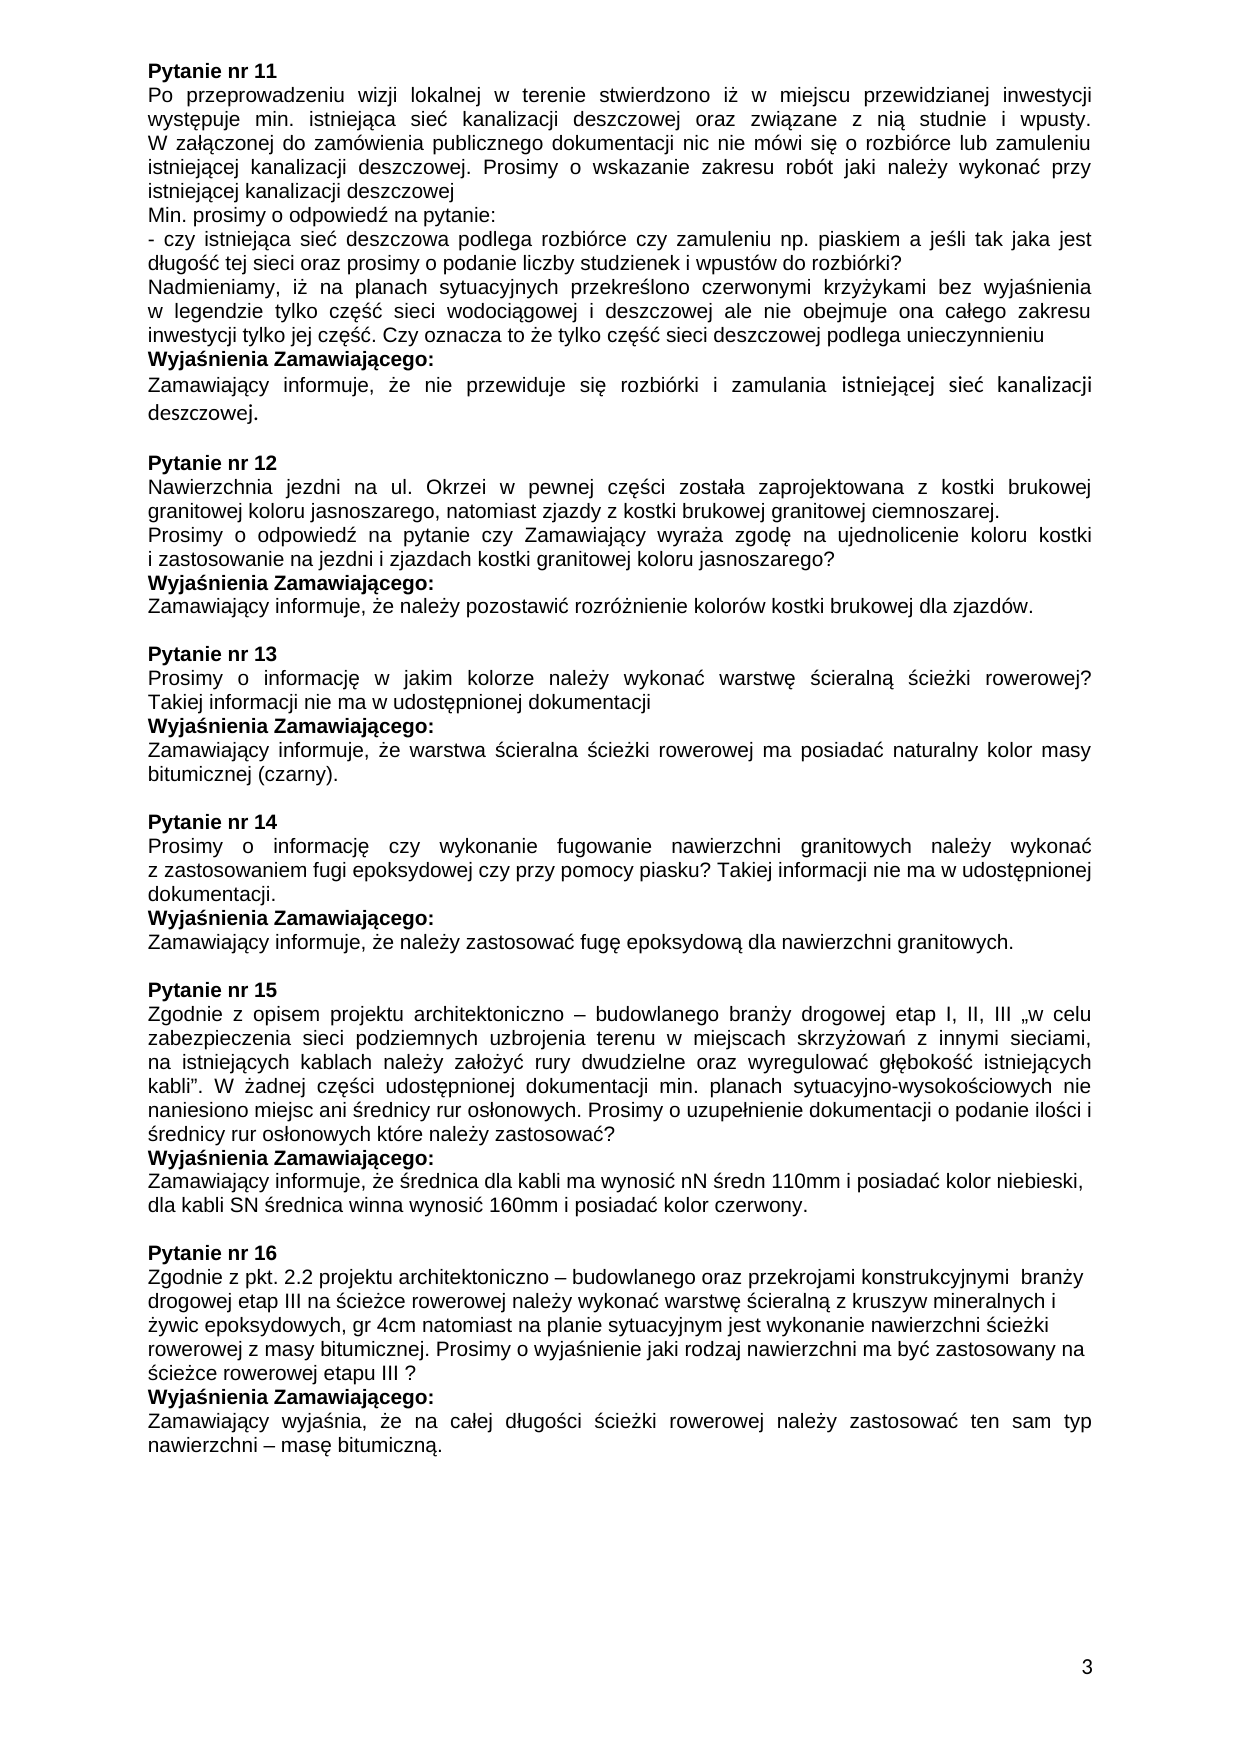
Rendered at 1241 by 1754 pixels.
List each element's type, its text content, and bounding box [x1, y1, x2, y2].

text Min. prosimy o odpowiedź na pytanie: [148, 203, 1093, 227]
text Pytanie nr 13 [148, 642, 1093, 666]
text Wyjaśnienia Zamawiającego: [148, 714, 1093, 738]
text Prosimy o odpowiedź na pytanie czy Zamawiający wyraża zgodę na ujednolicenie koloru kostki i zastosowanie na jezdni i zjazdach kostki granitowej koloru jasnoszarego? [148, 522, 1093, 570]
text Zamawiający informuje, że należy zastosować fugę epoksydową dla nawierzchni granitowych. [148, 930, 1093, 954]
text Wyjaśnienia Zamawiającego: [148, 1145, 1093, 1169]
text Prosimy o informację czy wykonanie fugowanie nawierzchni granitowych należy wykonać z zastosowaniem fugi epoksydowej czy przy pomocy piasku? Takiej informacji nie ma w udostępnionej dokumentacji. [148, 834, 1093, 906]
text Zgodnie z opisem projektu architektoniczno – budowlanego branży drogowej etap I, II, III „w celu zabezpieczenia sieci podziemnych uzbrojenia terenu w miejscach skrzyżowań z innymi sieciami, na istniejących kablach należy założyć rury dwudzielne oraz wyregulować głębokość istniejących kabli”. W żadnej części udostępnionej dokumentacji min. planach sytuacyjno-wysokościowych nie naniesiono miejsc ani średnicy rur osłonowych. Prosimy o uzupełnienie dokumentacji o podanie ilości i średnicy rur osłonowych które należy zastosować? [148, 1002, 1093, 1145]
text Zgodnie z pkt. 2.2 projektu architektoniczno – budowlanego oraz przekrojami konstrukcyjnymi branży drogowej etap III na ścieżce rowerowej należy wykonać warstwę ścieralną z kruszyw mineralnych i żywic epoksydowych, gr 4cm natomiast na planie sytuacyjnym jest wykonanie nawierzchni ścieżki rowerowej z masy bitumicznej. Prosimy o wyjaśnienie jaki rodzaj nawierzchni ma być zastosowany na ścieżce rowerowej etapu III ? [148, 1265, 1093, 1385]
text Wyjaśnienia Zamawiającego: [148, 347, 1093, 371]
text Pytanie nr 12 [148, 451, 1093, 474]
text Po przeprowadzeniu wizji lokalnej w terenie stwierdzono iż w miejscu przewidzianej inwestycji występuje min. istniejąca sieć kanalizacji deszczowej oraz związane z nią studnie i wpusty. W załączonej do zamówienia publicznego dokumentacji nic nie mówi się o rozbiórce lub zamuleniu istniejącej kanalizacji deszczowej. Prosimy o wskazanie zakresu robót jaki należy wykonać przy istniejącej kanalizacji deszczowej [148, 83, 1093, 203]
text Wyjaśnienia Zamawiającego: [148, 570, 1093, 594]
text Pytanie nr 11 [148, 59, 1093, 83]
text Zamawiający informuje, że warstwa ścieralna ścieżki rowerowej ma posiadać naturalny kolor masy bitumicznej (czarny). [148, 738, 1093, 786]
text Zamawiający wyjaśnia, że na całej długości ścieżki rowerowej należy zastosować ten sam typ nawierzchni – masę bitumiczną. [148, 1409, 1093, 1457]
text Zamawiający informuje, że należy pozostawić rozróżnienie kolorów kostki brukowej dla zjazdów. [148, 594, 1093, 618]
text Prosimy o informację w jakim kolorze należy wykonać warstwę ścieralną ścieżki rowerowej? Takiej informacji nie ma w udostępnionej dokumentacji [148, 666, 1093, 714]
text Wyjaśnienia Zamawiającego: [148, 1385, 1093, 1409]
text Pytanie nr 14 [148, 810, 1093, 834]
text Nawierzchnia jezdni na ul. Okrzei w pewnej części została zaprojektowana z kostki brukowej granitowej koloru jasnoszarego, natomiast zjazdy z kostki brukowej granitowej ciemnoszarej. [148, 474, 1093, 522]
text Wyjaśnienia Zamawiającego: [148, 906, 1093, 930]
text dla kabli SN średnica winna wynosić 160mm i posiadać kolor czerwony. [148, 1193, 1093, 1217]
text Zamawiający informuje, że średnica dla kabli ma wynosić nN średn 110mm i posiadać kolor niebieski, [148, 1169, 1093, 1193]
text Nadmieniamy, iż na planach sytuacyjnych przekreślono czerwonymi krzyżykami bez wyjaśnienia w legendzie tylko część sieci wodociągowej i deszczowej ale nie obejmuje ona całego zakresu inwestycji tylko jej część. Czy oznacza to że tylko część sieci deszczowej podlega unieczynnieniu [148, 275, 1093, 347]
text Pytanie nr 16 [148, 1241, 1093, 1265]
text Pytanie nr 15 [148, 978, 1093, 1002]
text Zamawiający informuje, że nie przewiduje się rozbiórki i zamulania istniejącej sieć kanalizacji deszczowej. [148, 371, 1093, 427]
text - czy istniejąca sieć deszczowa podlega rozbiórce czy zamuleniu np. piaskiem a jeśli tak jaka jest długość tej sieci oraz prosimy o podanie liczby studzienek i wpustów do rozbiórki? [148, 227, 1093, 275]
